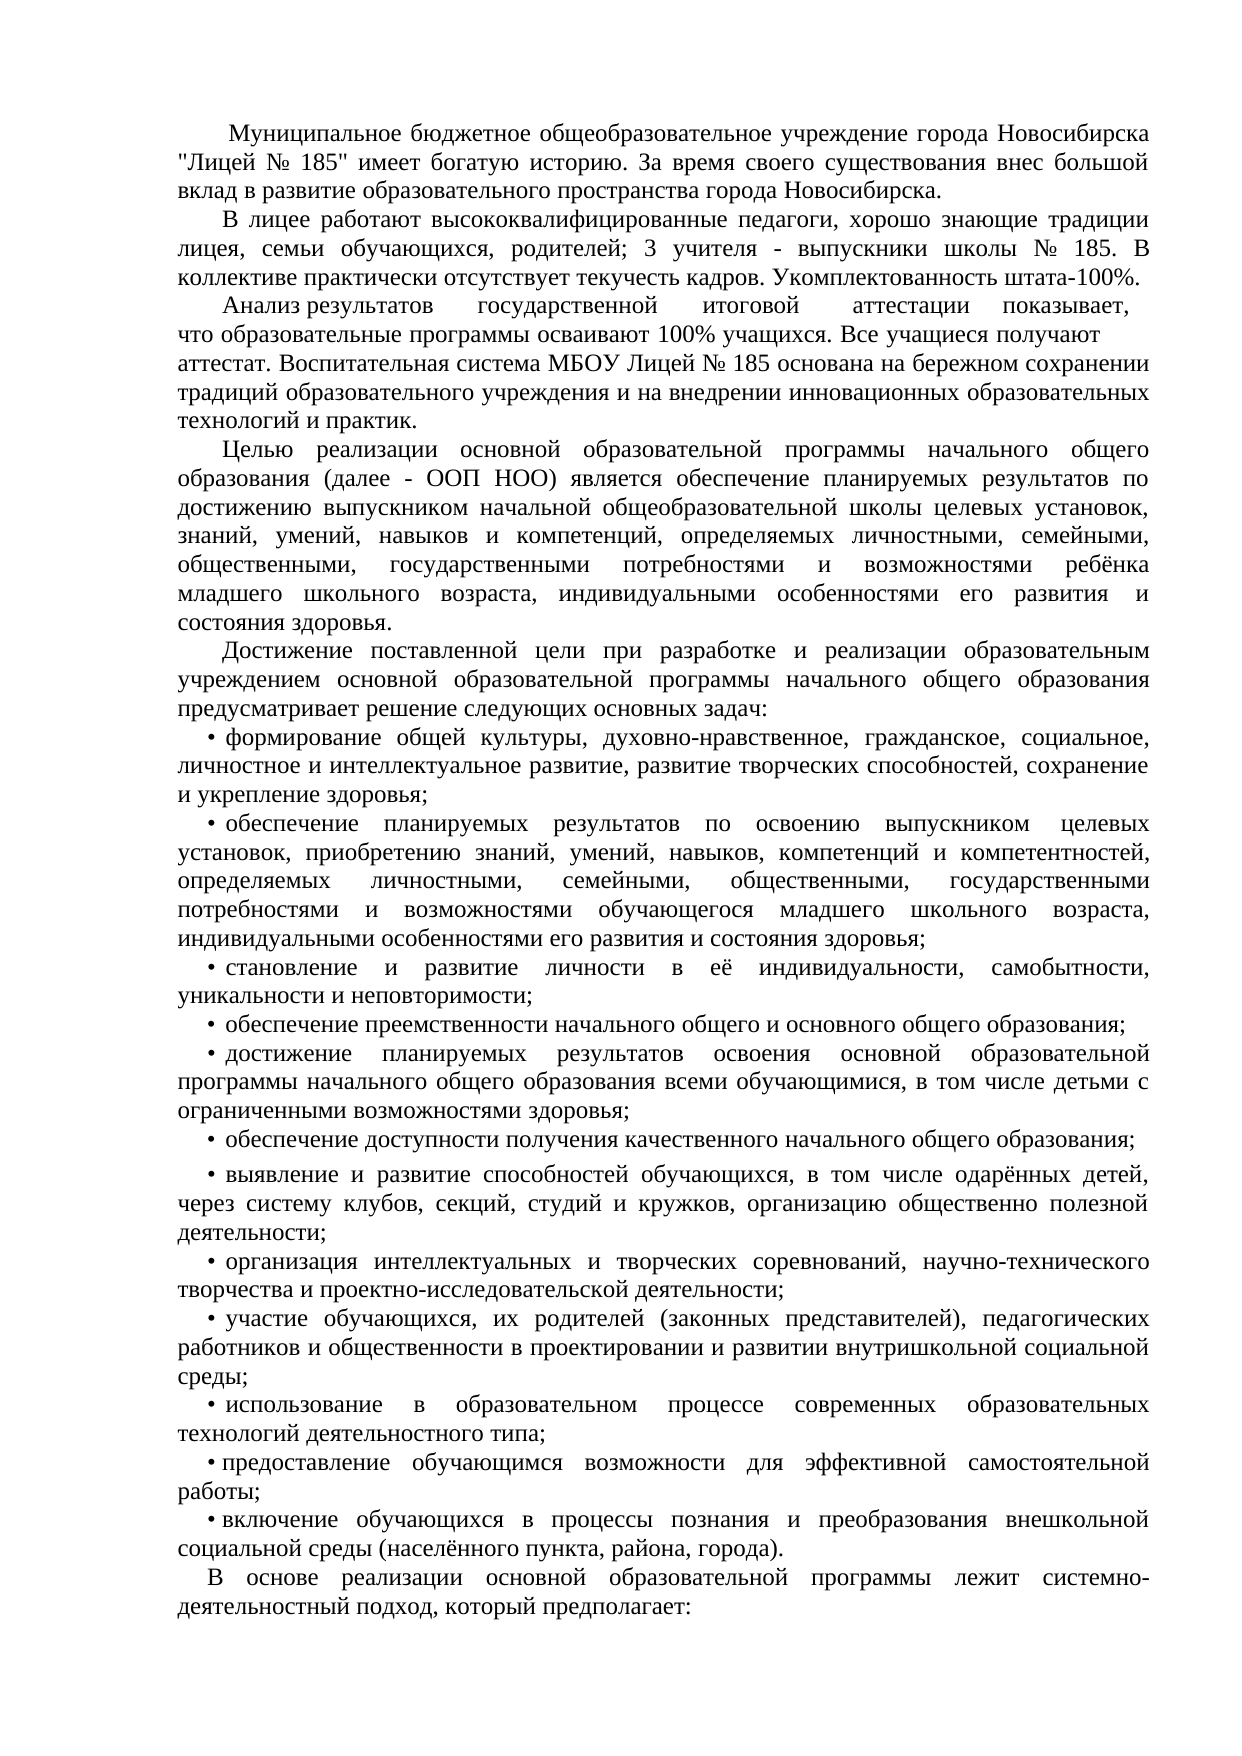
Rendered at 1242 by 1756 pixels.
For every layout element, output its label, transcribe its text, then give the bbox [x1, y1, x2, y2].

text Анализ результатов государственной итоговой аттестации показывает, что образовательные программы осваивают 100% учащихся. Все учащиеся получают аттестат. Воспитательная система МБОУ Лицей № 185 основана на бережном сохранении традиций образовательного учреждения и на внедрении инновационных образовательных технологий и практик. [177, 290, 1153, 434]
list становление и развитие личности в её индивидуальности, самобытности, уникальности и неповторимости; [177, 952, 1150, 1009]
text В основе реализации основной образовательной программы лежит системно- деятельностный подход, который предполагает: [177, 1562, 1150, 1619]
list обеспечение планируемых результатов по освоению выпускником целевых установок, приобретению знаний, умений, навыков, компетенций и компетентностей, определяемых личностными, семейными, общественными, государственными потребностями и возможностями обучающегося младшего школьного возраста, индивидуальными особенностями его развития и состояния здоровья; [177, 808, 1150, 952]
list включение обучающихся в процессы познания и преобразования внешкольной социальной среды (населённого пункта, района, города). [177, 1504, 1149, 1562]
list предоставление обучающимся возможности для эффективной самостоятельной работы; [177, 1447, 1150, 1504]
list обеспечение доступности получения качественного начального общего образования; [207, 1124, 1177, 1153]
text В лицее работают высококвалифицированные педагоги, хорошо знающие традиции лицея, семьи обучающихся, родителей; 3 учителя - выпускники школы № 185. В коллективе практически отсутствует текучесть кадров. Укомплектованность штата-100%. [177, 204, 1150, 290]
list обеспечение преемственности начального общего и основного общего образования; [207, 1009, 1177, 1038]
text Муниципальное бюджетное общеобразовательное учреждение города Новосибирска "Лицей № 185" имеет богатую историю. За время своего существования внес большой вклад в развитие образовательного пространства города Новосибирска. [177, 118, 1150, 204]
list выявление и развитие способностей обучающихся, в том числе одарённых детей, через систему клубов, секций, студий и кружков, организацию общественно полезной деятельности; [177, 1159, 1149, 1246]
list организация интеллектуальных и творческих соревнований, научно-технического творчества и проектно-исследовательской деятельности; [177, 1246, 1150, 1303]
text Целью реализации основной образовательной программы начального общего образования (далее - ООП НОО) является обеспечение планируемых результатов по достижению выпускником начальной общеобразовательной школы целевых установок, знаний, умений, навыков и компетенций, определяемых личностными, семейными, общественными, государственными потребностями и возможностями ребёнка младшего школьного возраста, индивидуальными особенностями его развития и состояния здоровья. [177, 434, 1149, 635]
text Достижение поставленной цели при разработке и реализации образовательным учреждением основной образовательной программы начального общего образования предусматривает решение следующих основных задач: [177, 635, 1150, 722]
list достижение планируемых результатов освоения основной образовательной программы начального общего образования всеми обучающимися, в том числе детьми с ограниченными возможностями здоровья; [177, 1038, 1150, 1124]
list участие обучающихся, их родителей (законных представителей), педагогических работников и общественности в проектировании и развитии внутришкольной социальной среды; [177, 1303, 1149, 1389]
list использование в образовательном процессе современных образовательных технологий деятельностного типа; [177, 1389, 1149, 1447]
list формирование общей культуры, духовно-нравственное, гражданское, социальное, личностное и интеллектуальное развитие, развитие творческих способностей, сохранение и укрепление здоровья; [177, 722, 1149, 808]
